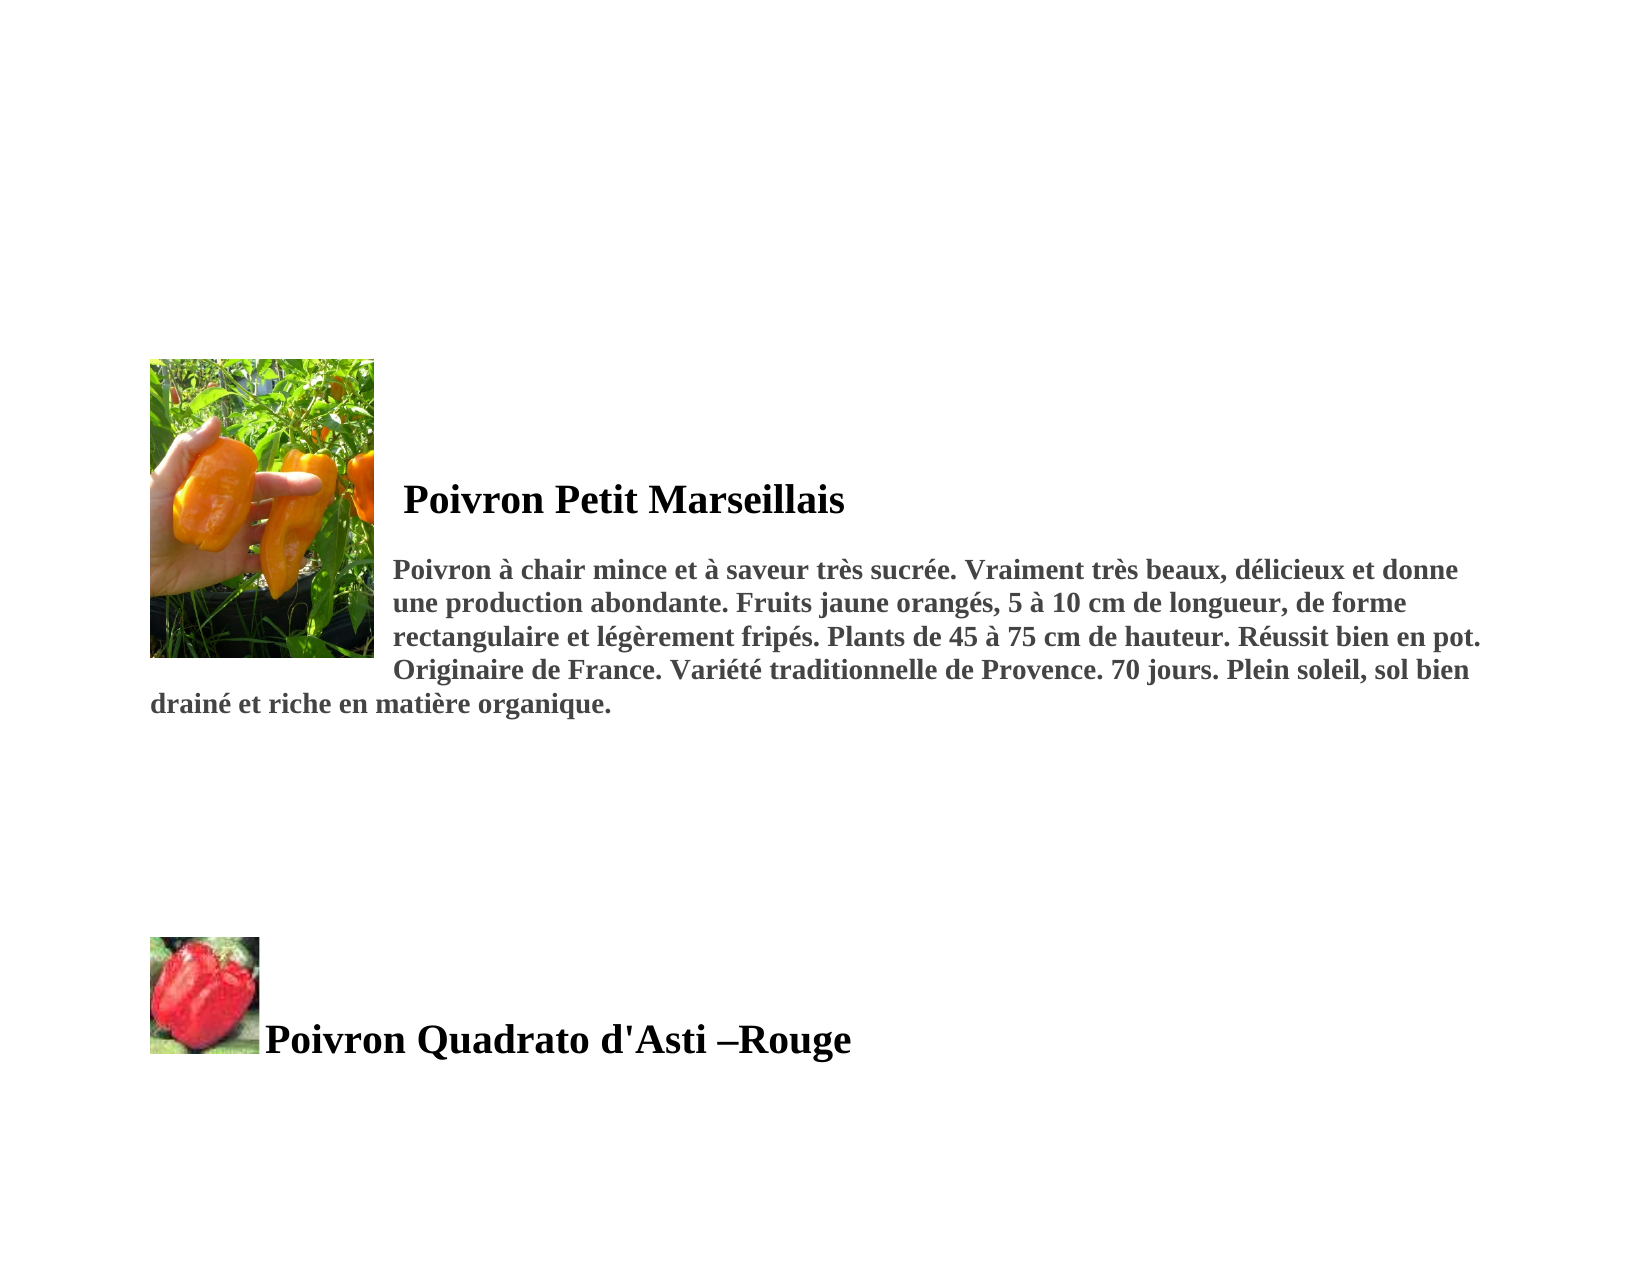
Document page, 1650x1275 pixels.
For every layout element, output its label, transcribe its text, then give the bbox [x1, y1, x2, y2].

text Poivron à chair mince et à saveur très sucrée. Vraiment très beaux, délicieux et donne une production abondante. Fruits jaune orangés, 5 à 10 cm de longueur, de forme rectangulaire et légèrement fripés. Plants de 45 à 75 cm de hauteur. Réussit bien en pot. Originaire de France. Variété traditionnelle de Provence. 70 jours. Plein soleil, sol bien drainé et riche en matière organique. [150, 552, 1500, 720]
text Poivron Quadrato d'Asti –Rouge [150, 937, 1500, 1063]
picture [150, 359, 374, 658]
text Poivron Petit Marseillais [374, 475, 1500, 523]
picture [150, 937, 260, 1054]
